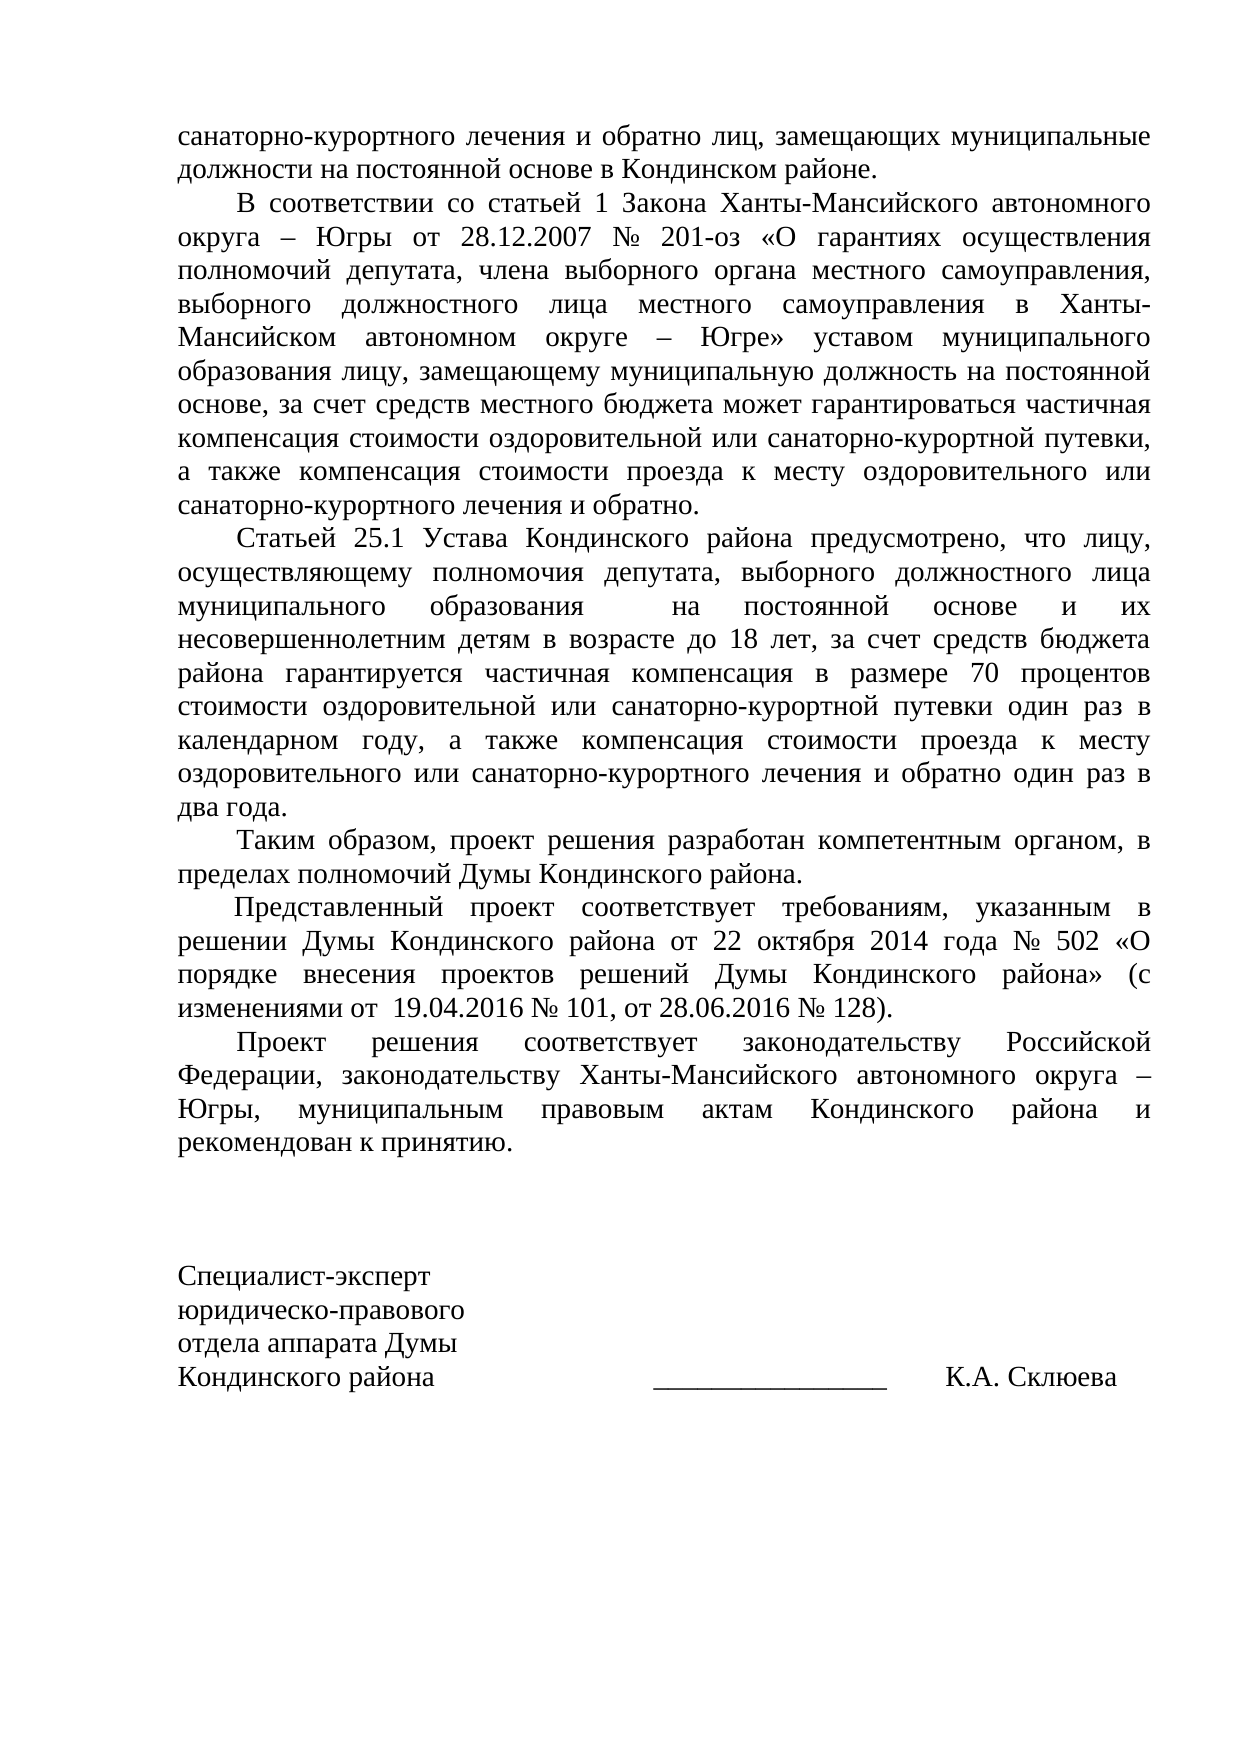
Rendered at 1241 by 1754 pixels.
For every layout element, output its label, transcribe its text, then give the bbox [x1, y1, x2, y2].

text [177, 118, 1152, 185]
text Специалист-эксперт [177, 1258, 1152, 1292]
text Проект решения соответствует законодательству Российской Федерации, законодательству Ханты-Мансийского автономного округа – Югры, муниципальным правовым актам Кондинского района и рекомендован к принятию. [177, 1024, 1152, 1158]
text Таким образом, проект решения разработан компетентным органом, в пределах полномочий Думы Кондинского района. [177, 822, 1152, 889]
text отдела аппарата Думы [177, 1326, 1152, 1359]
text Кондинского района ________________ К.А. Склюева [177, 1359, 1152, 1393]
text Представленный проект соответствует требованиям, указанным в решении Думы Кондинского района от 22 октября 2014 года № 502 «О порядке внесения проектов решений Думы Кондинского района» (с изменениями от 19.04.2016 № 101, от 28.06.2016 № 128). [177, 889, 1152, 1024]
text Статьей 25.1 Устава Кондинского района предусмотрено, что лицу, осуществляющему полномочия депутата, выборного должностного лица муниципального образования на постоянной основе и их несовершеннолетним детям в возрасте до 18 лет, за счет средств бюджета района гарантируется частичная компенсация в размере 70 процентов стоимости оздоровительной или санаторно-курортной путевки один раз в календарном году, а также компенсация стоимости проезда к месту оздоровительного или санаторно-курортного лечения и обратно один раз в два года. [177, 521, 1152, 822]
text юридическо-правового [177, 1292, 1152, 1326]
text В соответствии со статьей 1 Закона Ханты-Мансийского автономного округа – Югры от 28.12.2007 № 201-оз «О гарантиях осуществления полномочий депутата, члена выборного органа местного самоуправления, выборного должностного лица местного самоуправления в Ханты-Мансийском автономном округе – Югре» уставом муниципального образования лицу, замещающему муниципальную должность на постоянной основе, за счет средств местного бюджета может гарантироваться частичная компенсация стоимости оздоровительной или санаторно-курортной путевки, а также компенсация стоимости проезда к месту оздоровительного или санаторно-курортного лечения и обратно. [177, 185, 1152, 521]
